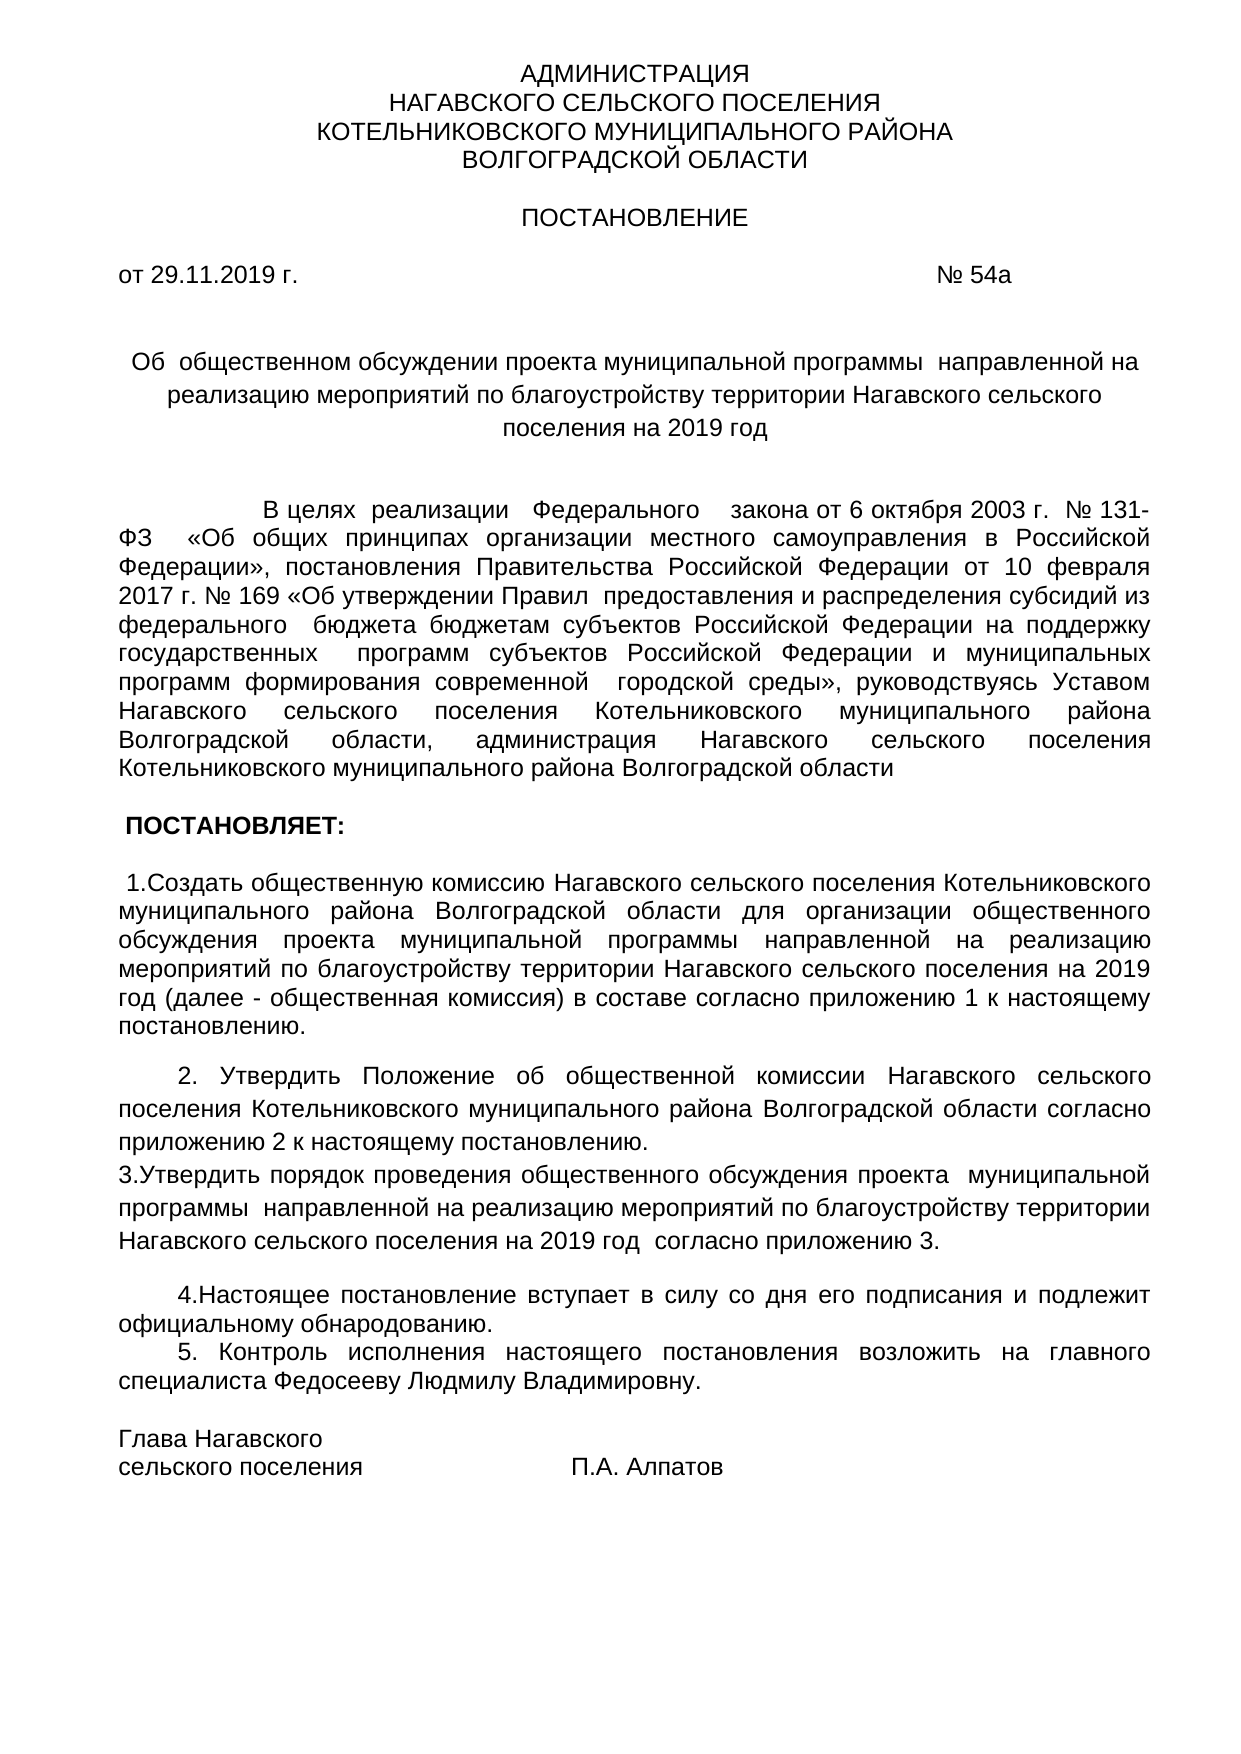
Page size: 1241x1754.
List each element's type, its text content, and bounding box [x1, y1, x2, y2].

text АДМИНИСТРАЦИЯ [118, 59, 1152, 88]
text КОТЕЛЬНИКОВСКОГО МУНИЦИПАЛЬНОГО РАЙОНА [118, 117, 1152, 145]
text 5. Контроль исполнения настоящего постановления возложить на главного специалиста Федосееву Людмилу Владимировну. [118, 1337, 1152, 1395]
text 2. Утвердить Положение об общественной комиссии Нагавского сельского поселения Котельниковского муниципального района Волгоградской области согласно приложению 2 к настоящему постановлению. [118, 1061, 1152, 1156]
text Об общественном обсуждении проекта муниципальной программы направленной на реализацию мероприятий по благоустройству территории Нагавского сельского поселения на 2019 год [118, 347, 1152, 441]
text от 29.11.2019 г. № 54а [118, 260, 1152, 289]
text 4.Настоящее постановление вступает в силу со дня его подписания и подлежит официальному обнародованию. [118, 1280, 1152, 1337]
text 3.Утвердить порядок проведения общественного обсуждения проекта муниципальной программы направленной на реализацию мероприятий по благоустройству территории Нагавского сельского поселения на 2019 год согласно приложению 3. [118, 1160, 1152, 1255]
text 1.Создать общественную комиссию Нагавского сельского поселения Котельниковского муниципального района Волгоградской области для организации общественного обсуждения проекта муниципальной программы направленной на реализацию мероприятий по благоустройству территории Нагавского сельского поселения на 2019 год (далее - общественная комиссия) в составе согласно приложению 1 к настоящему постановлению. [118, 868, 1152, 1040]
text ПОСТАНОВЛЯЕТ: [118, 811, 1152, 839]
text Глава Нагавского [118, 1424, 1152, 1452]
text сельского поселения П.А. Алпатов [118, 1452, 1152, 1481]
text ПОСТАНОВЛЕНИЕ [118, 203, 1152, 232]
text ВОЛГОГРАДСКОЙ ОБЛАСТИ [118, 145, 1152, 174]
text НАГАВСКОГО СЕЛЬСКОГО ПОСЕЛЕНИЯ [118, 88, 1152, 117]
text В целях реализации Федерального закона от 6 октября 2003 г. № 131-ФЗ «Об общих принципах организации местного самоуправления в Российской Федерации», постановления Правительства Российской Федерации от 10 февраля 2017 г. № 169 «Об утверждении Правил предоставления и распределения субсидий из федерального бюджета бюджетам субъектов Российской Федерации на поддержку государственных программ субъектов Российской Федерации и муниципальных программ формирования современной городской среды», руководствуясь Уставом Нагавского сельского поселения Котельниковского муниципального района Волгоградской области, администрация Нагавского сельского поселения Котельниковского муниципального района Волгоградской области [118, 494, 1152, 782]
